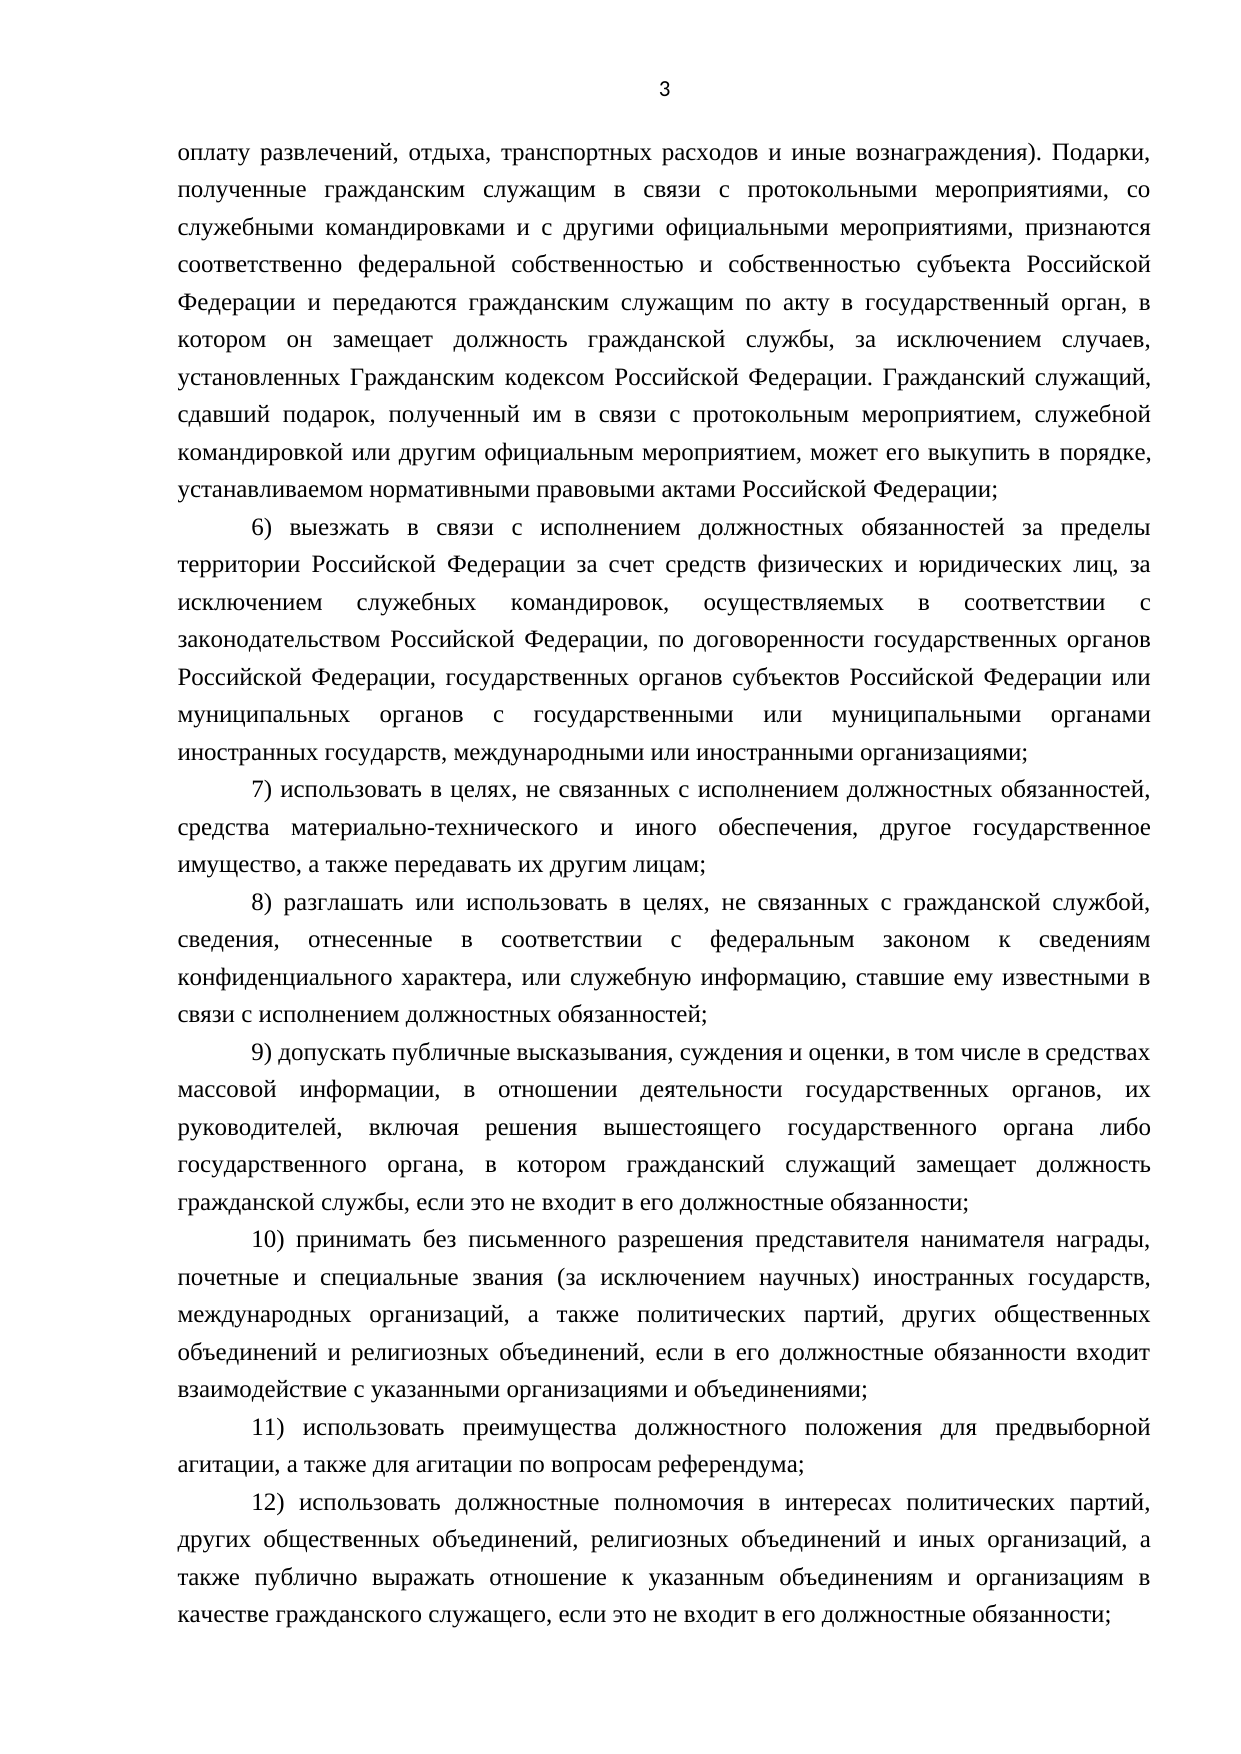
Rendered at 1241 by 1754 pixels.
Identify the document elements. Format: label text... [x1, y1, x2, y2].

text 12) использовать должностные полномочия в интересах политических партий, других общественных объединений, религиозных объединений и иных организаций, а также публично выражать отношение к указанным объединениям и организациям в качестве гражданского служащего, если это не входит в его должностные обязанности; [177, 1480, 1152, 1630]
text 7) использовать в целях, не связанных с исполнением должностных обязанностей, средства материально-технического и иного обеспечения, другое государственное имущество, а также передавать их другим лицам; [177, 767, 1152, 880]
text 10) принимать без письменного разрешения представителя нанимателя награды, почетные и специальные звания (за исключением научных) иностранных государств, международных организаций, а также политических партий, других общественных объединений и религиозных объединений, если в его должностные обязанности входит взаимодействие с указанными организациями и объединениями; [177, 1217, 1152, 1405]
text 9) допускать публичные высказывания, суждения и оценки, в том числе в средствах массовой информации, в отношении деятельности государственных органов, их руководителей, включая решения вышестоящего государственного органа либо государственного органа, в котором гражданский служащий замещает должность гражданской службы, если это не входит в его должностные обязанности; [177, 1030, 1152, 1217]
text 11) использовать преимущества должностного положения для предвыборной агитации, а также для агитации по вопросам референдума; [177, 1405, 1152, 1480]
text 8) разглашать или использовать в целях, не связанных с гражданской службой, сведения, отнесенные в соответствии с федеральным законом к сведениям конфиденциального характера, или служебную информацию, ставшие ему известными в связи с исполнением должностных обязанностей; [177, 880, 1152, 1030]
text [177, 130, 1152, 505]
text 6) выезжать в связи с исполнением должностных обязанностей за пределы территории Российской Федерации за счет средств физических и юридических лиц, за исключением служебных командировок, осуществляемых в соответствии с законодательством Российской Федерации, по договоренности государственных органов Российской Федерации, государственных органов субъектов Российской Федерации или муниципальных органов с государственными или муниципальными органами иностранных государств, международными или иностранными организациями; [177, 505, 1152, 767]
